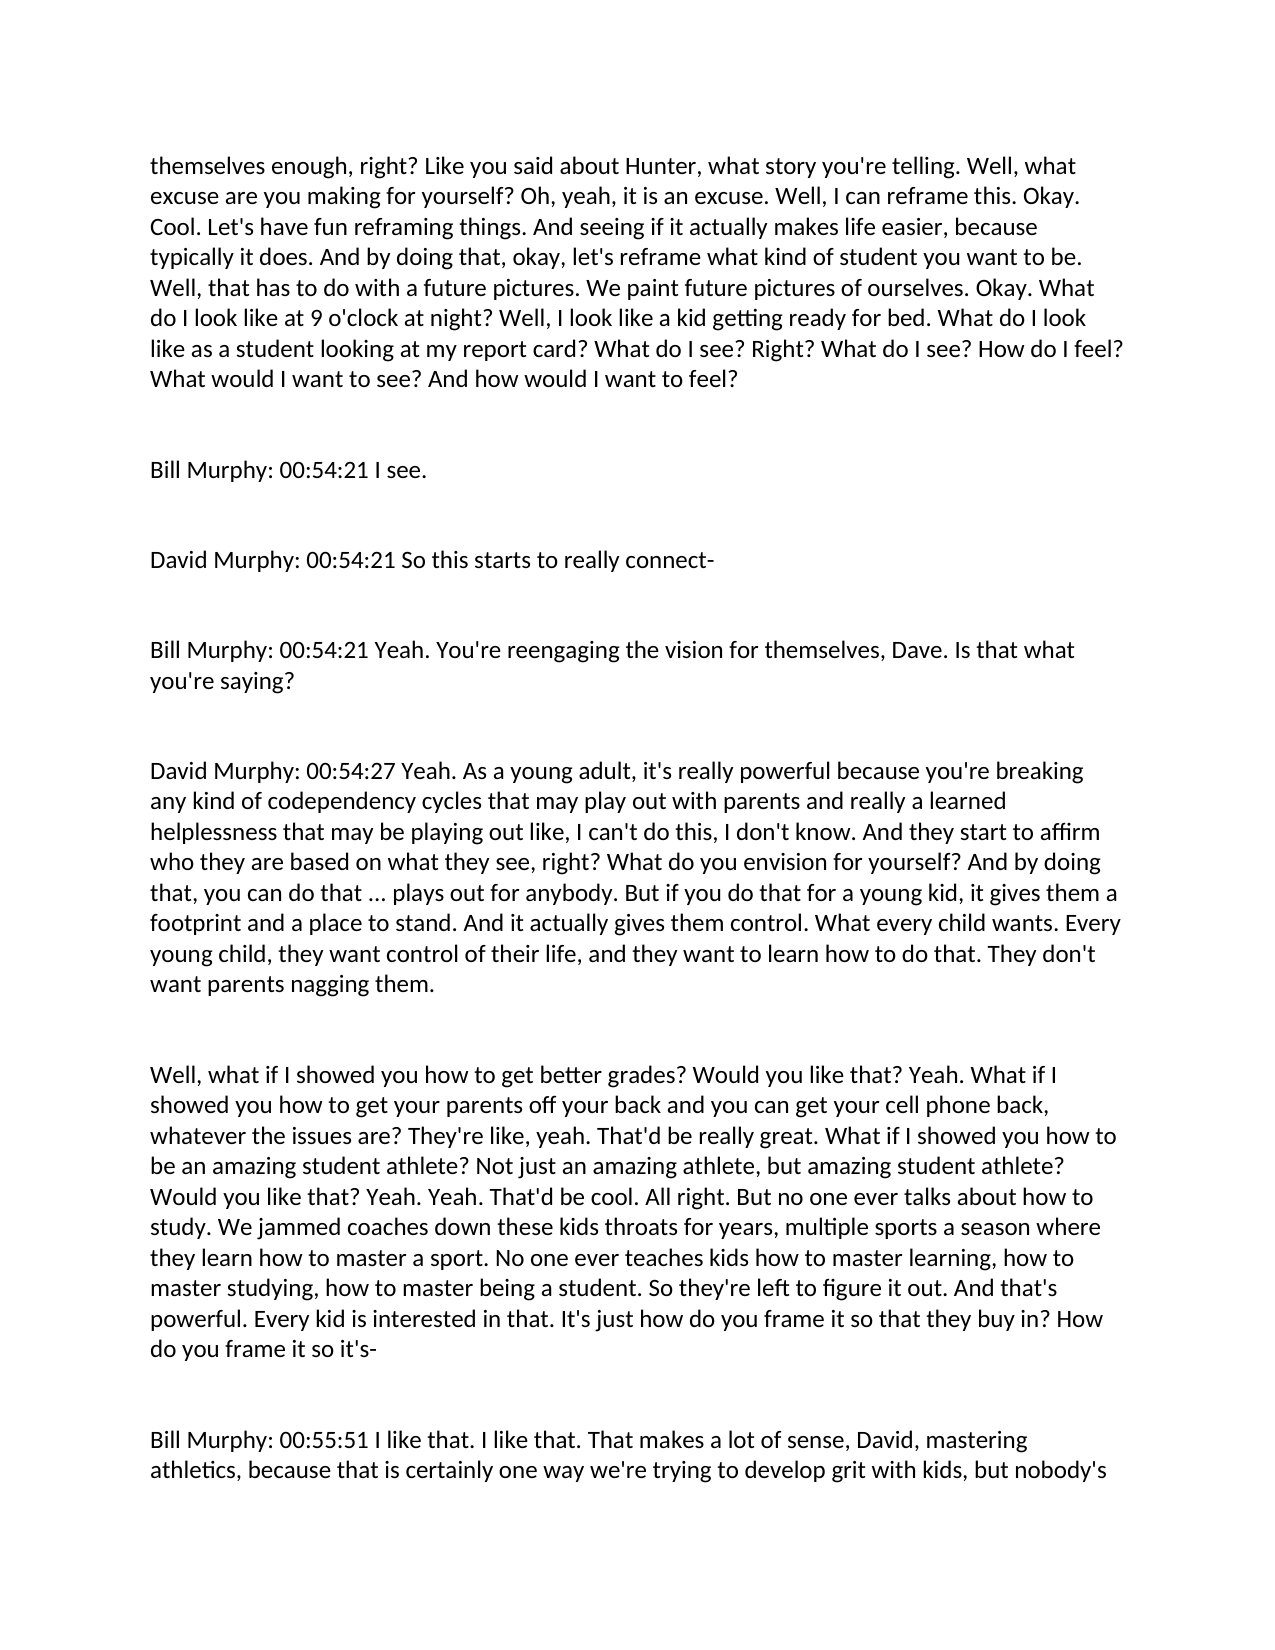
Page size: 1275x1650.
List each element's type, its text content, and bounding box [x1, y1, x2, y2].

text Well, what if I showed you how to get better grades? Would you like that? Yeah. What if I showed you how to get your parents off your back and you can get your cell phone back, whatever the issues are? They're like, yeah. That'd be really great. What if I showed you how to be an amazing student athlete? Not just an amazing athlete, but amazing student athlete? Would you like that? Yeah. Yeah. That'd be cool. All right. But no one ever talks about how to study. We jammed coaches down these kids throats for years, multiple sports a season where they learn how to master a sport. No one ever teaches kids how to master learning, how to master studying, how to master being a student. So they're left to figure it out. And that's powerful. Every kid is interested in that. It's just how do you frame it so that they buy in? How do you frame it so it's- [150, 1028, 1125, 1364]
text David Murphy: 00:54:27 Yeah. As a young adult, it's really powerful because you're breaking any kind of codependency cycles that may play out with parents and really a learned helplessness that may be playing out like, I can't do this, I don't know. And they start to affirm who they are based on what they see, right? What do you envision for yourself? And by doing that, you can do that ... plays out for anybody. But if you do that for a young kid, it gives them a footprint and a place to stand. And it actually gives them control. What every child wants. Every young child, they want control of their life, and they want to learn how to do that. They don't want parents nagging them. [150, 724, 1125, 999]
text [150, 150, 1125, 394]
text Bill Murphy: 00:54:21 Yeah. You're reengaging the vision for themselves, Dave. Is that what you're saying? [150, 604, 1125, 695]
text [150, 1393, 1125, 1485]
text Bill Murphy: 00:54:21 I see. [150, 423, 1125, 484]
text David Murphy: 00:54:21 So this starts to really connect- [150, 513, 1125, 574]
